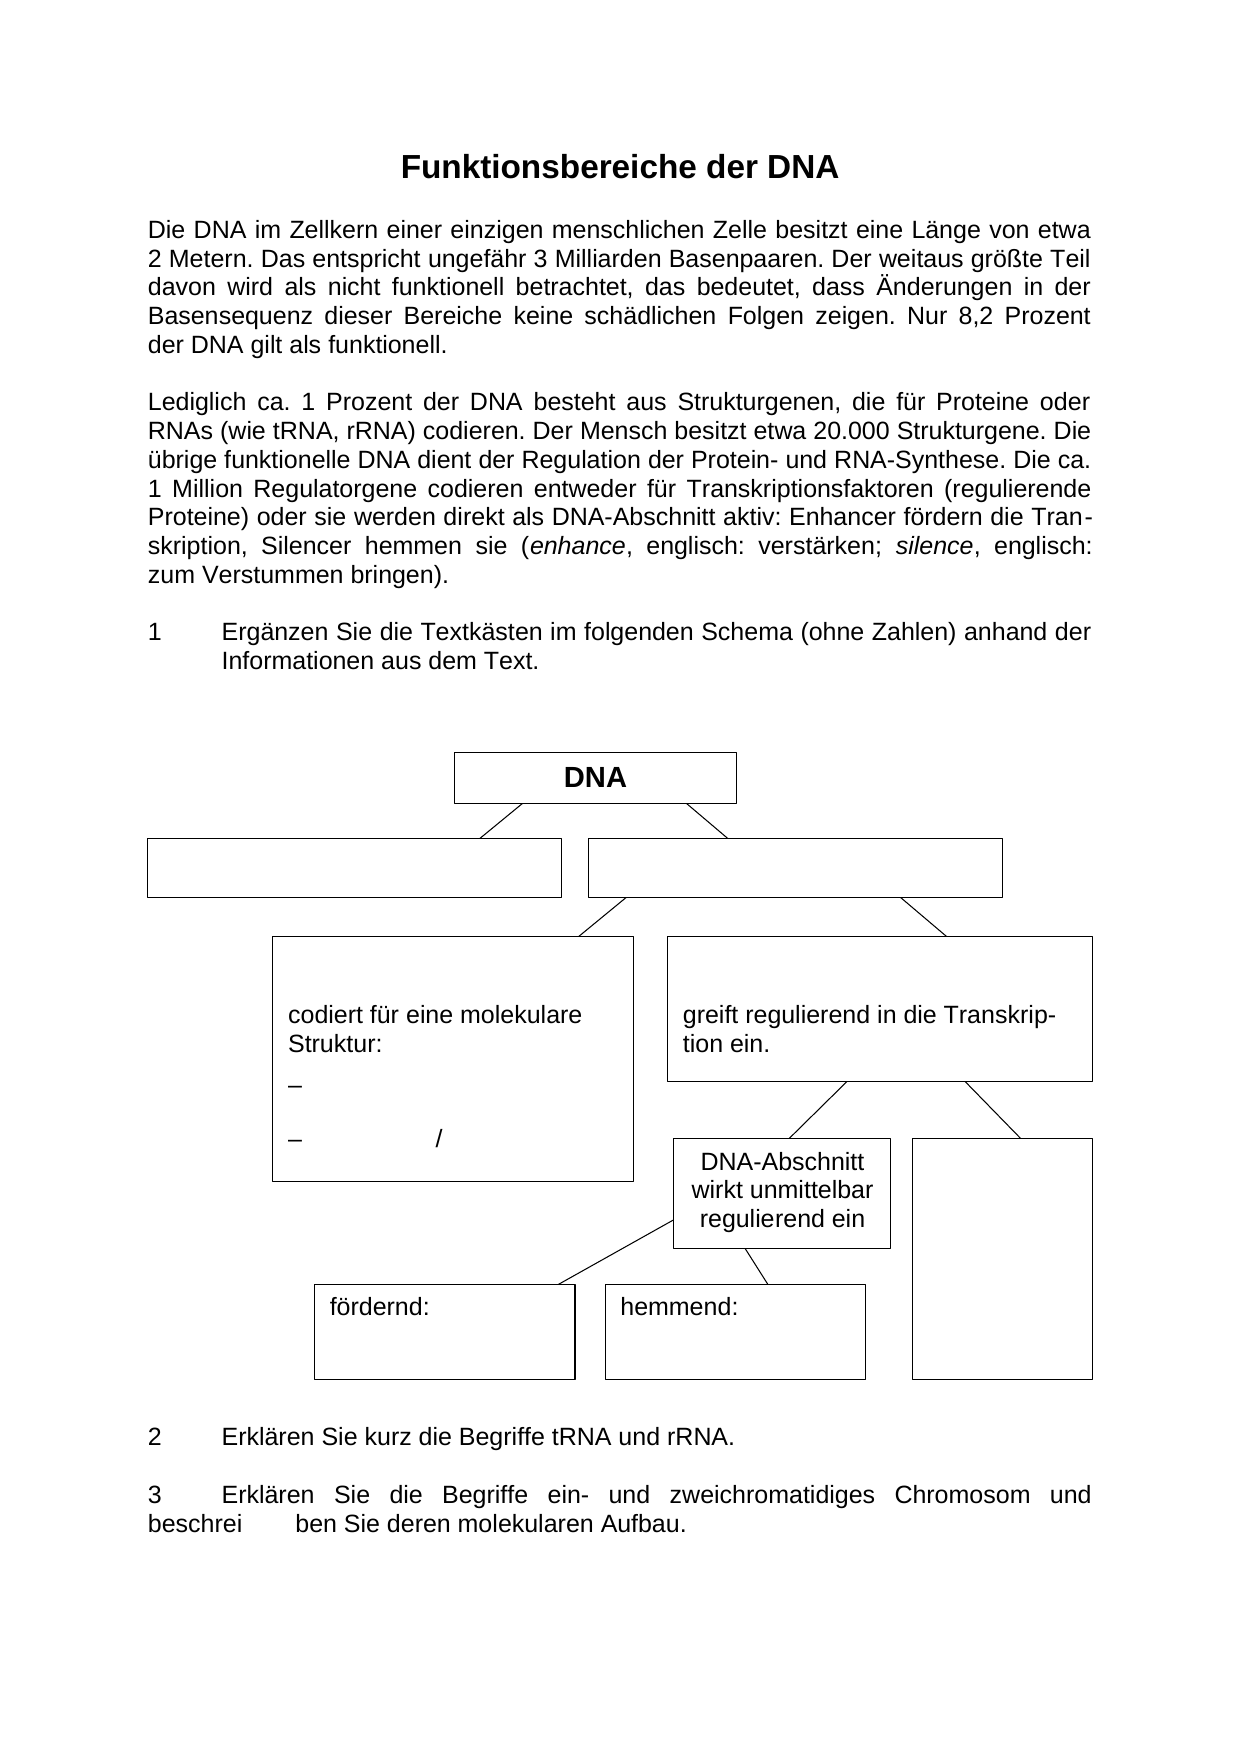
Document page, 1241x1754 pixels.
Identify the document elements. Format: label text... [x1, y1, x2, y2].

text 3 Erklären Sie die Begriffe ein- und zweichromatidiges Chromosom und beschrei ben Sie deren molekularen Aufbau. [148, 1480, 1093, 1537]
text Die DNA im Zellkern einer einzigen menschlichen Zelle besitzt eine Länge von etwa 2 Metern. Das entspricht ungefähr 3 Milliarden Basenpaaren. Der weitaus größte Teil davon wird als nicht funktionell betrachtet, das bedeutet, dass Änderungen in der Basensequenz dieser Bereiche keine schädlichen Folgen zeigen. Nur 8,2 Prozent der DNA gilt als funktionell. [148, 215, 1093, 358]
text 2 Erklären Sie kurz die Begriffe tRNA und rRNA. [148, 1422, 1093, 1451]
text 1 Ergänzen Sie die Textkästen im folgenden Schema (ohne Zahlen) anhand der Informationen aus dem Text. [148, 617, 1093, 675]
text Funktionsbereiche der DNA [148, 148, 1093, 186]
text Lediglich ca. 1 Prozent der DNA besteht aus Strukturgenen, die für Proteine oder RNAs (wie tRNA, rRNA) codieren. Der Mensch besitzt etwa 20.000 Strukturgene. Die übrige funktionelle DNA dient der Regulation der Protein- und RNA-Synthese. Die ca. 1 Million Regulatorgene codieren entweder für Transkriptionsfaktoren (regulierende Proteine) oder sie werden direkt als DNA-Abschnitt aktiv: Enhancer fördern die Transkription, Silencer hemmen sie (enhance, englisch: verstärken; silence, englisch: zum Verstummen bringen). [148, 387, 1093, 588]
